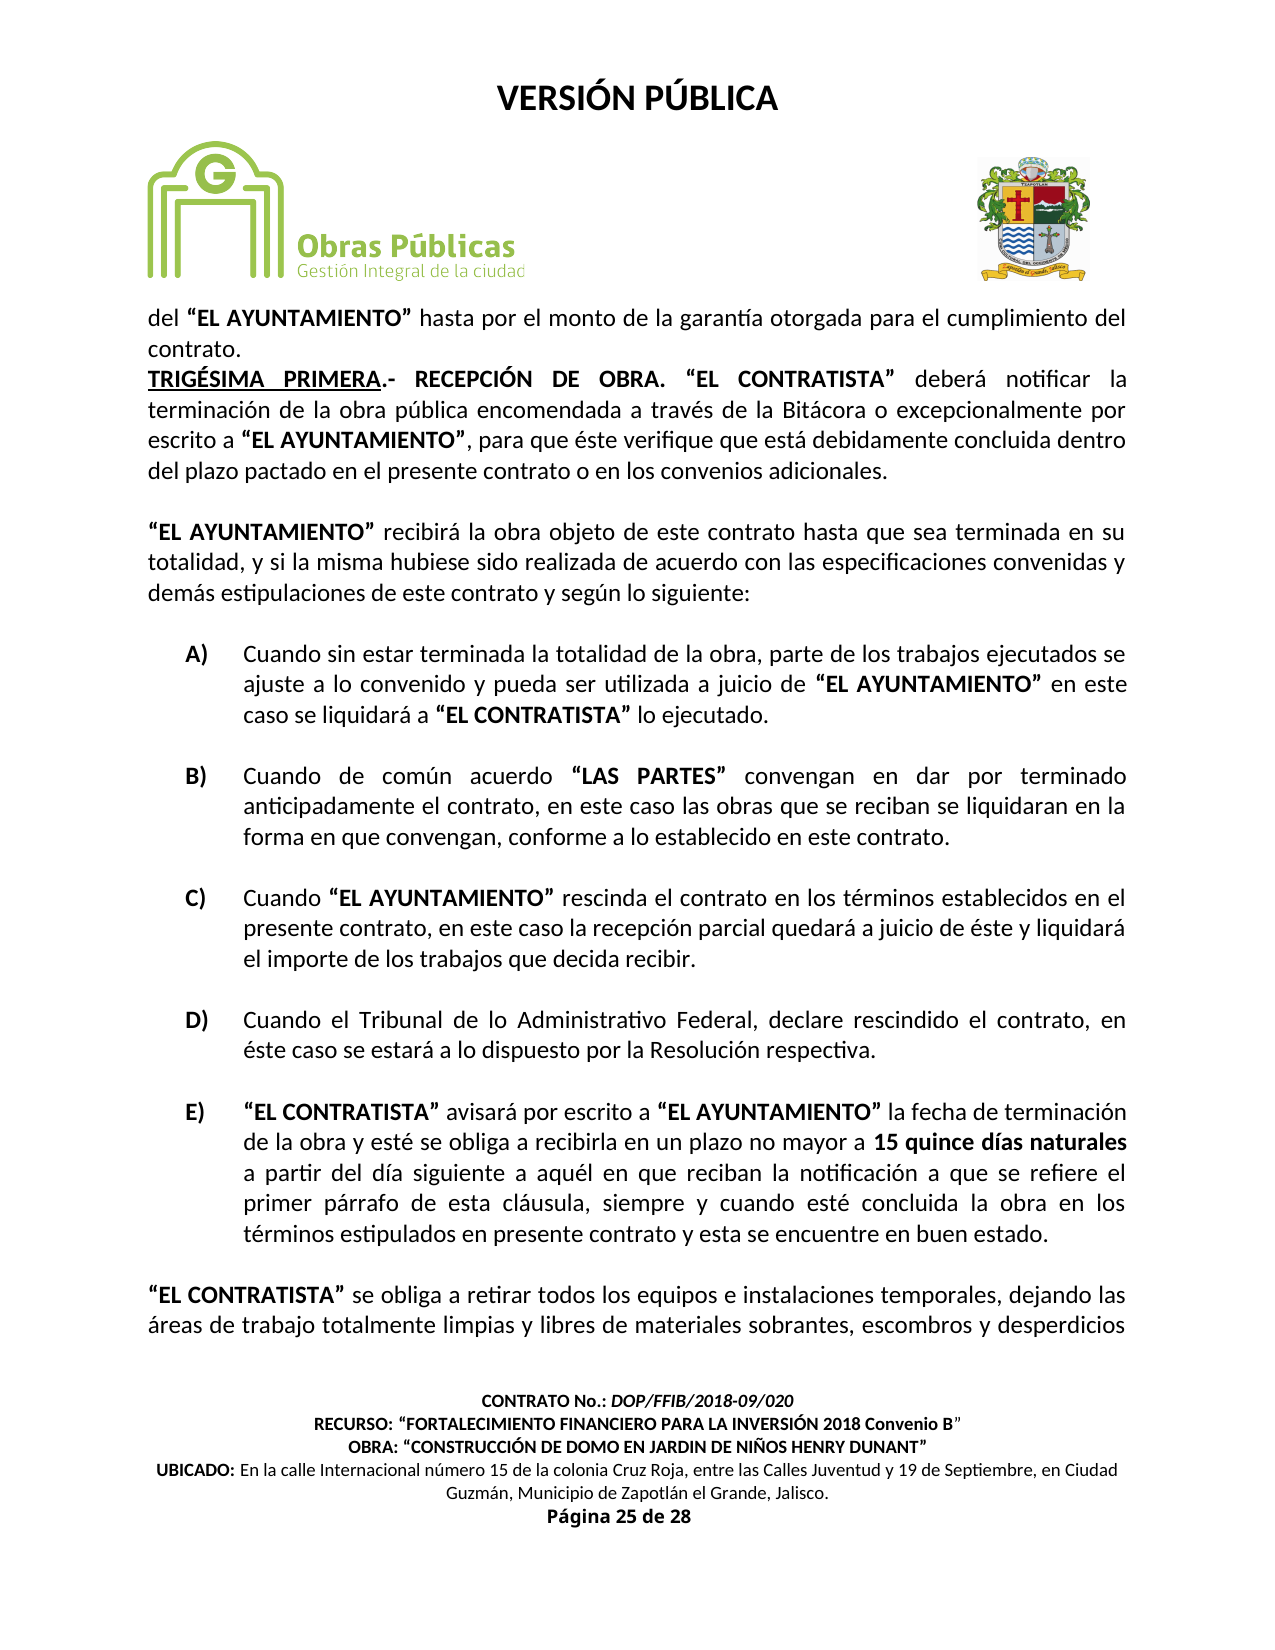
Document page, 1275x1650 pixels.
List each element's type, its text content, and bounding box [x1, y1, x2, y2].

text “EL AYUNTAMIENTO” recibirá la obra objeto de este contrato hasta que sea terminada en su totalidad, y si la misma hubiese sido realizada de acuerdo con las especificaciones convenidas y demás estipulaciones de este contrato y según lo siguiente: [148, 516, 1127, 607]
list Cuando sin estar terminada la totalidad de la obra, parte de los trabajos ejecutados se ajuste a lo convenido y pueda ser utilizada a juicio de “EL AYUNTAMIENTO” en este caso se liquidará a “EL CONTRATISTA” lo ejecutado. [185, 638, 1127, 729]
picture [147, 141, 525, 281]
list Cuando de común acuerdo “LAS PARTES” convengan en dar por terminado anticipadamente el contrato, en este caso las obras que se reciban se liquidaran en la forma en que convengan, conforme a lo establecido en este contrato. [185, 760, 1127, 852]
list “EL CONTRATISTA” avisará por escrito a “EL AYUNTAMIENTO” la fecha de terminación de la obra y esté se obliga a recibirla en un plazo no mayor a 15 quince días naturales a partir del día siguiente a aquél en que reciban la notificación a que se refiere el primer párrafo de esta cláusula, siempre y cuando esté concluida la obra en los términos estipulados en presente contrato y esta se encuentre en buen estado. [185, 1096, 1127, 1248]
text TRIGÉSIMA PRIMERA.- RECEPCIÓN DE OBRA. “EL CONTRATISTA” deberá notificar la terminación de la obra pública encomendada a través de la Bitácora o excepcionalmente por escrito a “EL AYUNTAMIENTO”, para que éste verifique que está debidamente concluida dentro del plazo pactado en el presente contrato o en los convenios adicionales. [148, 363, 1127, 485]
list Cuando “EL AYUNTAMIENTO” rescinda el contrato en los términos establecidos en el presente contrato, en este caso la recepción parcial quedará a juicio de éste y liquidará el importe de los trabajos que decida recibir. [185, 882, 1127, 974]
picture [977, 157, 1090, 281]
list Cuando el Tribunal de lo Administrativo Federal, declare rescindido el contrato, en éste caso se estará a lo dispuesto por la Resolución respectiva. [185, 1004, 1127, 1065]
